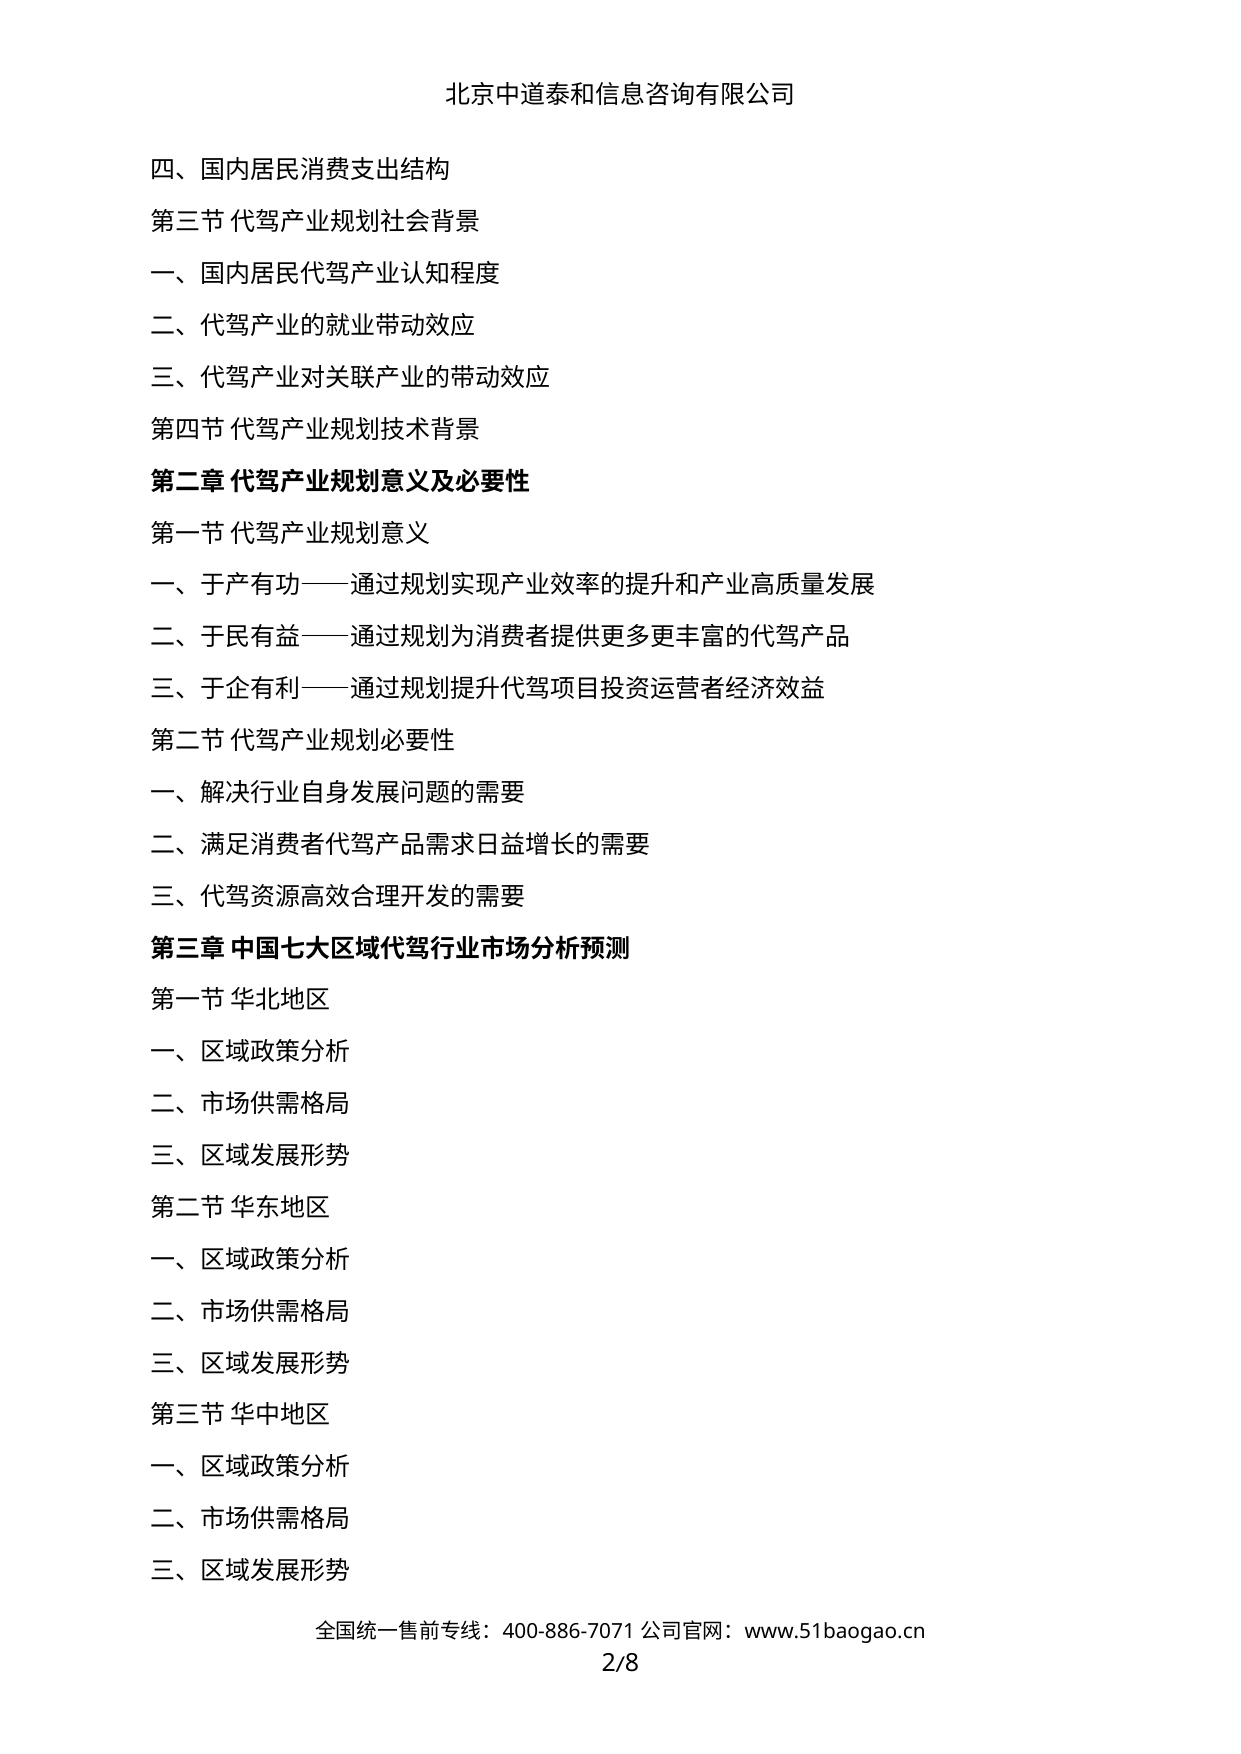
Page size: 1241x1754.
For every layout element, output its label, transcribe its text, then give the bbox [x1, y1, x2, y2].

text 第三节 代驾产业规划社会背景 [150, 202, 1090, 238]
text 三、代驾资源高效合理开发的需要 [150, 876, 1090, 912]
text 第三节 华中地区 [150, 1395, 1090, 1431]
text 二、满足消费者代驾产品需求日益增长的需要 [150, 824, 1090, 861]
text 二、市场供需格局 [150, 1499, 1090, 1535]
text 第四节 代驾产业规划技术背景 [150, 409, 1090, 446]
text 二、市场供需格局 [150, 1291, 1090, 1327]
text 一、区域政策分析 [150, 1032, 1090, 1068]
text 一、国内居民代驾产业认知程度 [150, 254, 1090, 290]
text 三、代驾产业对关联产业的带动效应 [150, 357, 1090, 394]
text 第二章 代驾产业规划意义及必要性 [150, 461, 1090, 497]
text 二、代驾产业的就业带动效应 [150, 306, 1090, 342]
text 三、于企有利——通过规划提升代驾项目投资运营者经济效益 [150, 669, 1090, 705]
text 第二节 华东地区 [150, 1187, 1090, 1224]
text 二、市场供需格局 [150, 1084, 1090, 1120]
text 二、于民有益——通过规划为消费者提供更多更丰富的代驾产品 [150, 617, 1090, 653]
text 三、区域发展形势 [150, 1551, 1090, 1587]
text 一、区域政策分析 [150, 1447, 1090, 1483]
text 第一节 代驾产业规划意义 [150, 513, 1090, 549]
text 第三章 中国七大区域代驾行业市场分析预测 [150, 928, 1090, 964]
text 第二节 代驾产业规划必要性 [150, 721, 1090, 757]
text 三、区域发展形势 [150, 1343, 1090, 1379]
text 一、解决行业自身发展问题的需要 [150, 772, 1090, 809]
text 四、国内居民消费支出结构 [150, 150, 1090, 186]
text 第一节 华北地区 [150, 980, 1090, 1016]
text 一、区域政策分析 [150, 1239, 1090, 1276]
text 三、区域发展形势 [150, 1136, 1090, 1172]
text 一、于产有功——通过规划实现产业效率的提升和产业高质量发展 [150, 565, 1090, 601]
